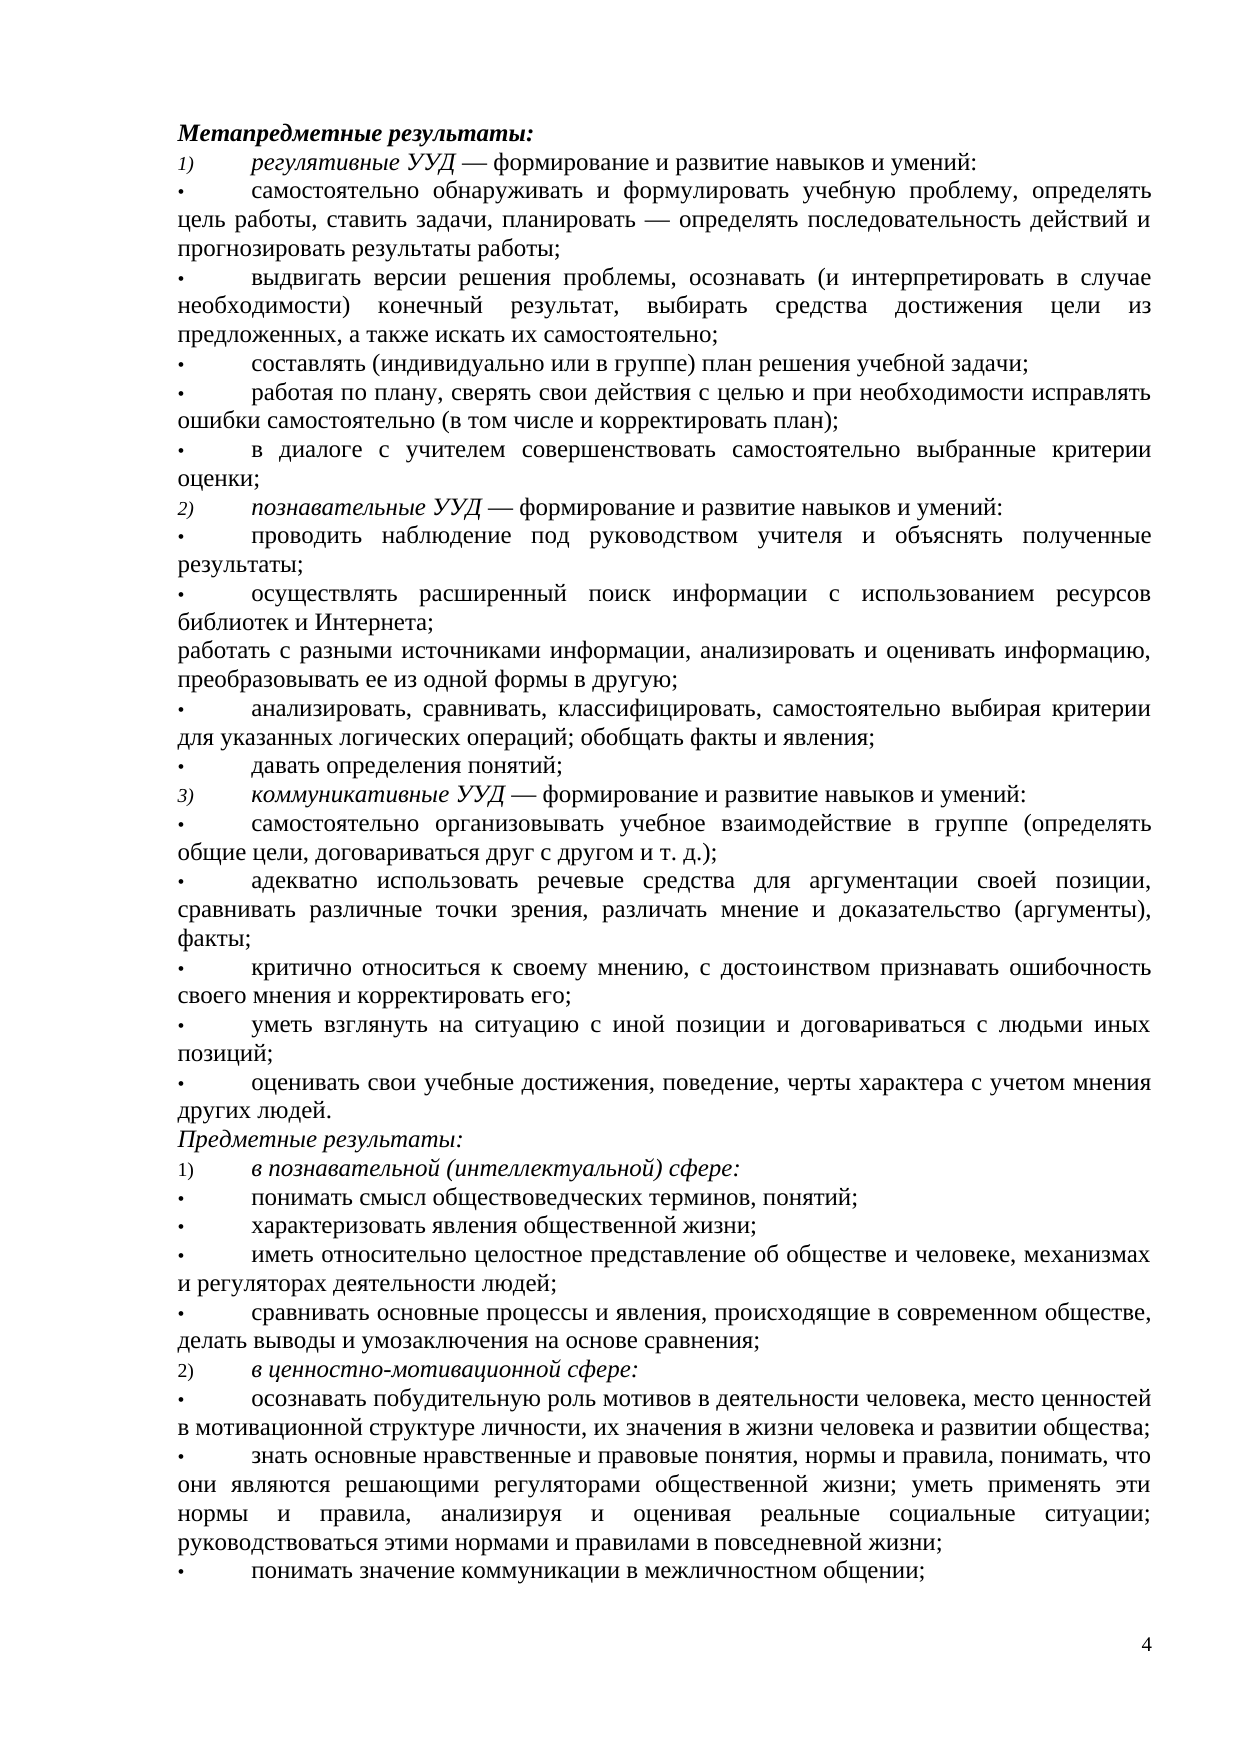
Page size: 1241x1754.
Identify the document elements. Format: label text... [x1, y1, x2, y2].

list коммуникативные УУД — формирование и развитие навыков и умений: [177, 779, 1152, 808]
list давать определения понятий; [177, 751, 1152, 779]
text Предметные результаты: [177, 1124, 1152, 1153]
list осознавать побудительную роль мотивов в деятельности человека, место ценностей в мотивационной структуре личности, их значения в жизни человека и развитии общества; [177, 1383, 1152, 1441]
list познавательные УУД — формирование и развитие навыков и умений: [177, 492, 1152, 521]
list сравнивать основные процессы и явления, происходящие в современном обществе, делать выводы и умозаключения на основе сравнения; [177, 1297, 1152, 1354]
list уметь взглянуть на ситуацию с иной позиции и договариваться с людьми иных позиций; [177, 1009, 1152, 1067]
list проводить наблюдение под руководством учителя и объяснять полученные результаты; [177, 521, 1152, 578]
text работать с разными источниками информации, анализировать и оценивать информацию, преобразовывать ее из одной формы в другую; [177, 636, 1152, 693]
list работая по плану, сверять свои действия с целью и при необходимости исправлять ошибки самостоятельно (в том числе и корректировать план); [177, 377, 1152, 434]
list самостоятельно организовывать учебное взаимодействие в группе (определять общие цели, договариваться друг с другом и т. д.); [177, 808, 1152, 866]
list оценивать свои учебные достижения, поведение, черты характера с учетом мнения других людей. [177, 1067, 1152, 1124]
list выдвигать версии решения проблемы, осознавать (и интерпретировать в случае необходимости) конечный результат, выбирать средства достижения цели из предложенных, а также искать их самостоятельно; [177, 262, 1152, 348]
list характеризовать явления общественной жизни; [177, 1211, 1152, 1239]
list знать основные нравственные и правовые понятия, нормы и правила, понимать, что они являются решающими регуляторами общественной жизни; уметь применять эти нормы и правила, анализируя и оценивая реальные социальные ситуации; руководствоваться этими нормами и правилами в повседневной жизни; [177, 1441, 1152, 1556]
list анализировать, сравнивать, классифицировать, самостоятельно выбирая критерии для указанных логических операций; обобщать факты и явления; [177, 693, 1152, 751]
list иметь относительно целостное представление об обществе и человеке, механизмах и регуляторах деятельности людей; [177, 1239, 1152, 1297]
list в диалоге с учителем совершенствовать самостоятельно выбранные критерии оценки; [177, 434, 1152, 492]
text Метапредметные результаты: [177, 118, 1152, 147]
list регулятивные УУД — формирование и развитие навыков и умений: [177, 147, 1152, 176]
list самостоятельно обнаруживать и формулировать учебную проблему, определять цель работы, ставить задачи, планировать — определять последовательность действий и прогнозировать результаты работы; [177, 176, 1152, 262]
list понимать смысл обществоведческих терминов, понятий; [177, 1182, 1152, 1211]
list осуществлять расширенный поиск информации с использованием ресурсов библиотек и Интернета; [177, 578, 1152, 636]
list адекватно использовать речевые средства для аргументации своей позиции, сравнивать различные точки зрения, различать мнение и доказательство (аргументы), факты; [177, 866, 1152, 952]
list в познавательной (интеллектуальной) сфере: [177, 1153, 1152, 1182]
list понимать значение коммуникации в межличностном общении; [177, 1556, 1152, 1584]
list в ценностно-мотивационной сфере: [177, 1354, 1152, 1383]
list составлять (индивидуально или в группе) план решения учебной задачи; [177, 348, 1152, 377]
list критично относиться к своему мнению, с достоинством признавать ошибочность своего мнения и корректировать его; [177, 952, 1152, 1009]
